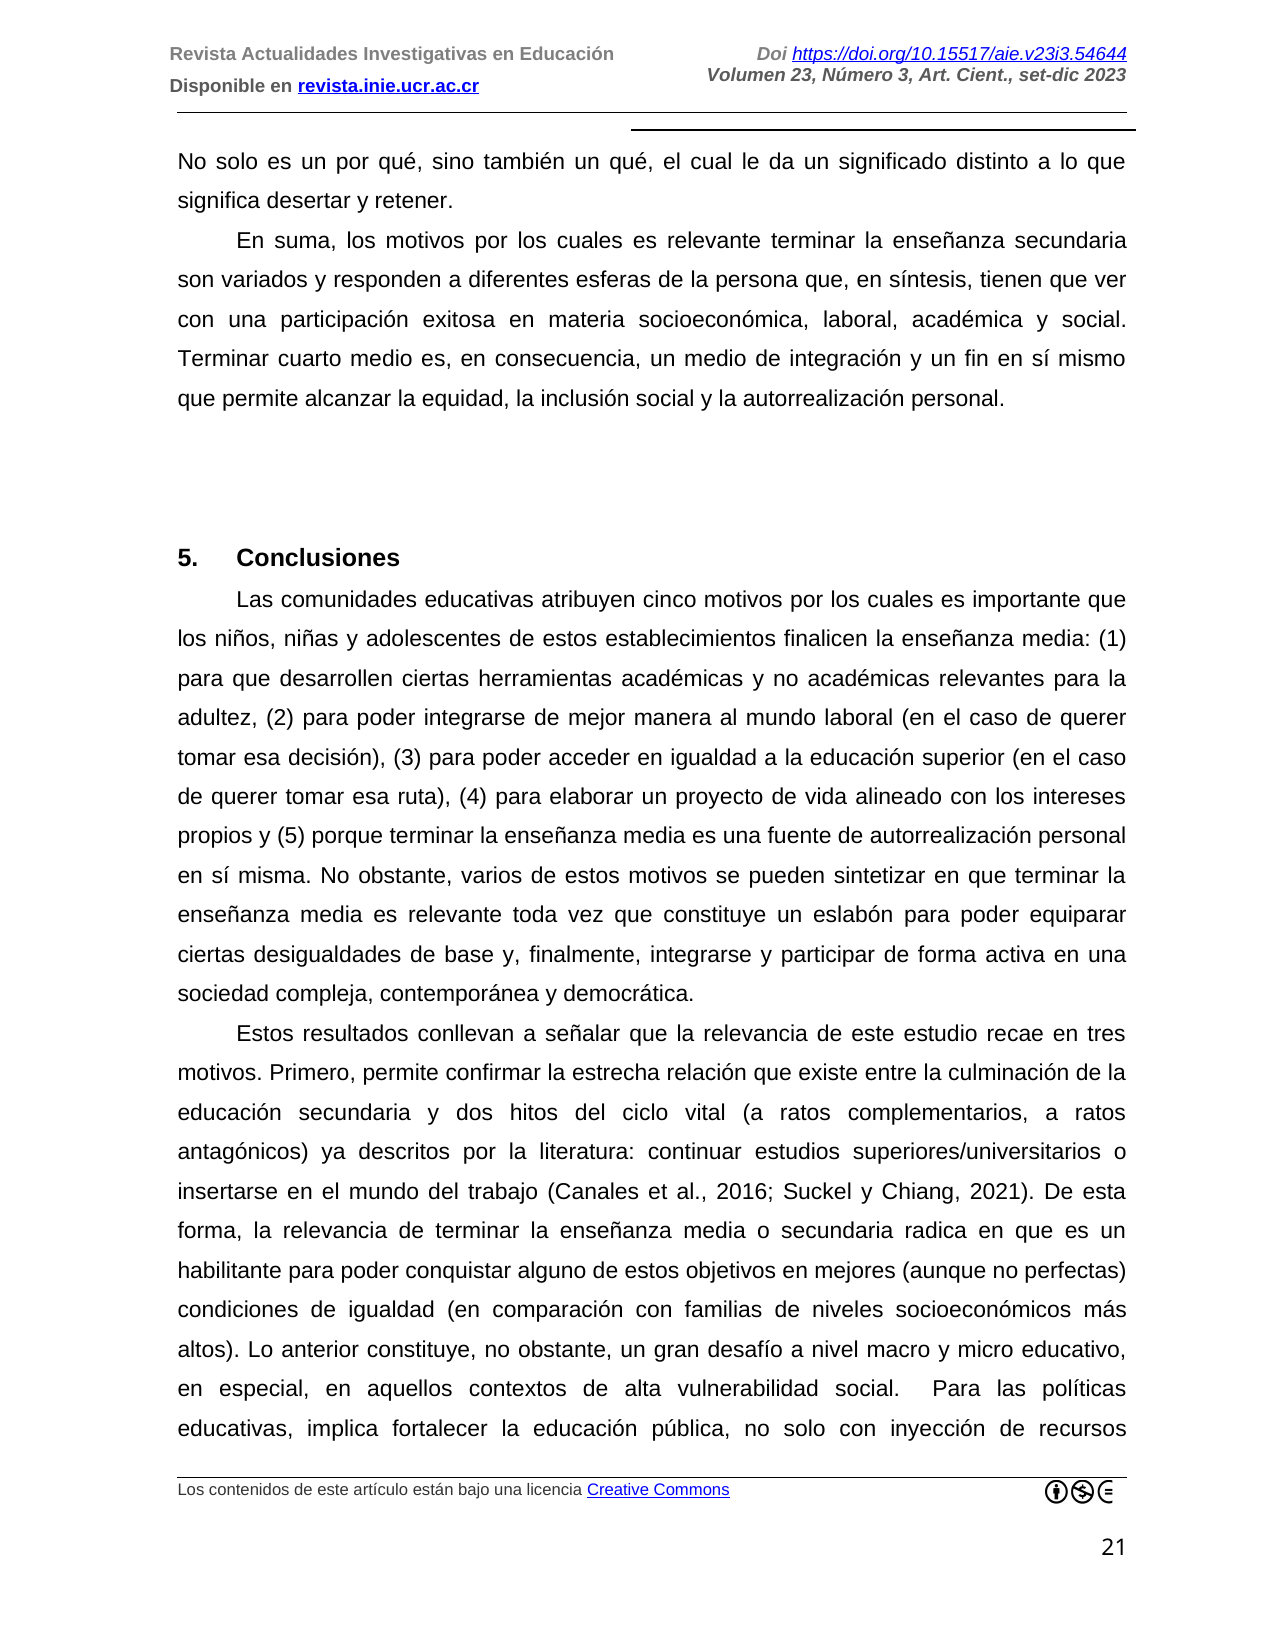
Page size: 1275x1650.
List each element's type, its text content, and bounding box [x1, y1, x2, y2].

text Las comunidades educativas atribuyen cinco motivos por los cuales es importante que los niños, niñas y adolescentes de estos establecimientos finalicen la enseñanza media: (1) para que desarrollen ciertas herramientas académicas y no académicas relevantes para la adultez, (2) para poder integrarse de mejor manera al mundo laboral (en el caso de querer tomar esa decisión), (3) para poder acceder en igualdad a la educación superior (en el caso de querer tomar esa ruta), (4) para elaborar un proyecto de vida alineado con los intereses propios y (5) porque terminar la enseñanza media es una fuente de autorrealización personal en sí misma. No obstante, varios de estos motivos se pueden sintetizar en que terminar la enseñanza media es relevante toda vez que constituye un eslabón para poder equiparar ciertas desigualdades de base y, finalmente, integrarse y participar de forma activa en una sociedad compleja, contemporánea y democrática. [177, 586, 1127, 1007]
picture [1045, 1480, 1113, 1505]
list Conclusiones [177, 542, 1127, 571]
text En suma, los motivos por los cuales es relevante terminar la enseñanza secundaria son variados y responden a diferentes esferas de la persona que, en síntesis, tienen que ver con una participación exitosa en materia socioeconómica, laboral, académica y social. Terminar cuarto medio es, en consecuencia, un medio de integración y un fin en sí mismo que permite alcanzar la equidad, la inclusión social y la autorrealización personal. [177, 227, 1127, 411]
